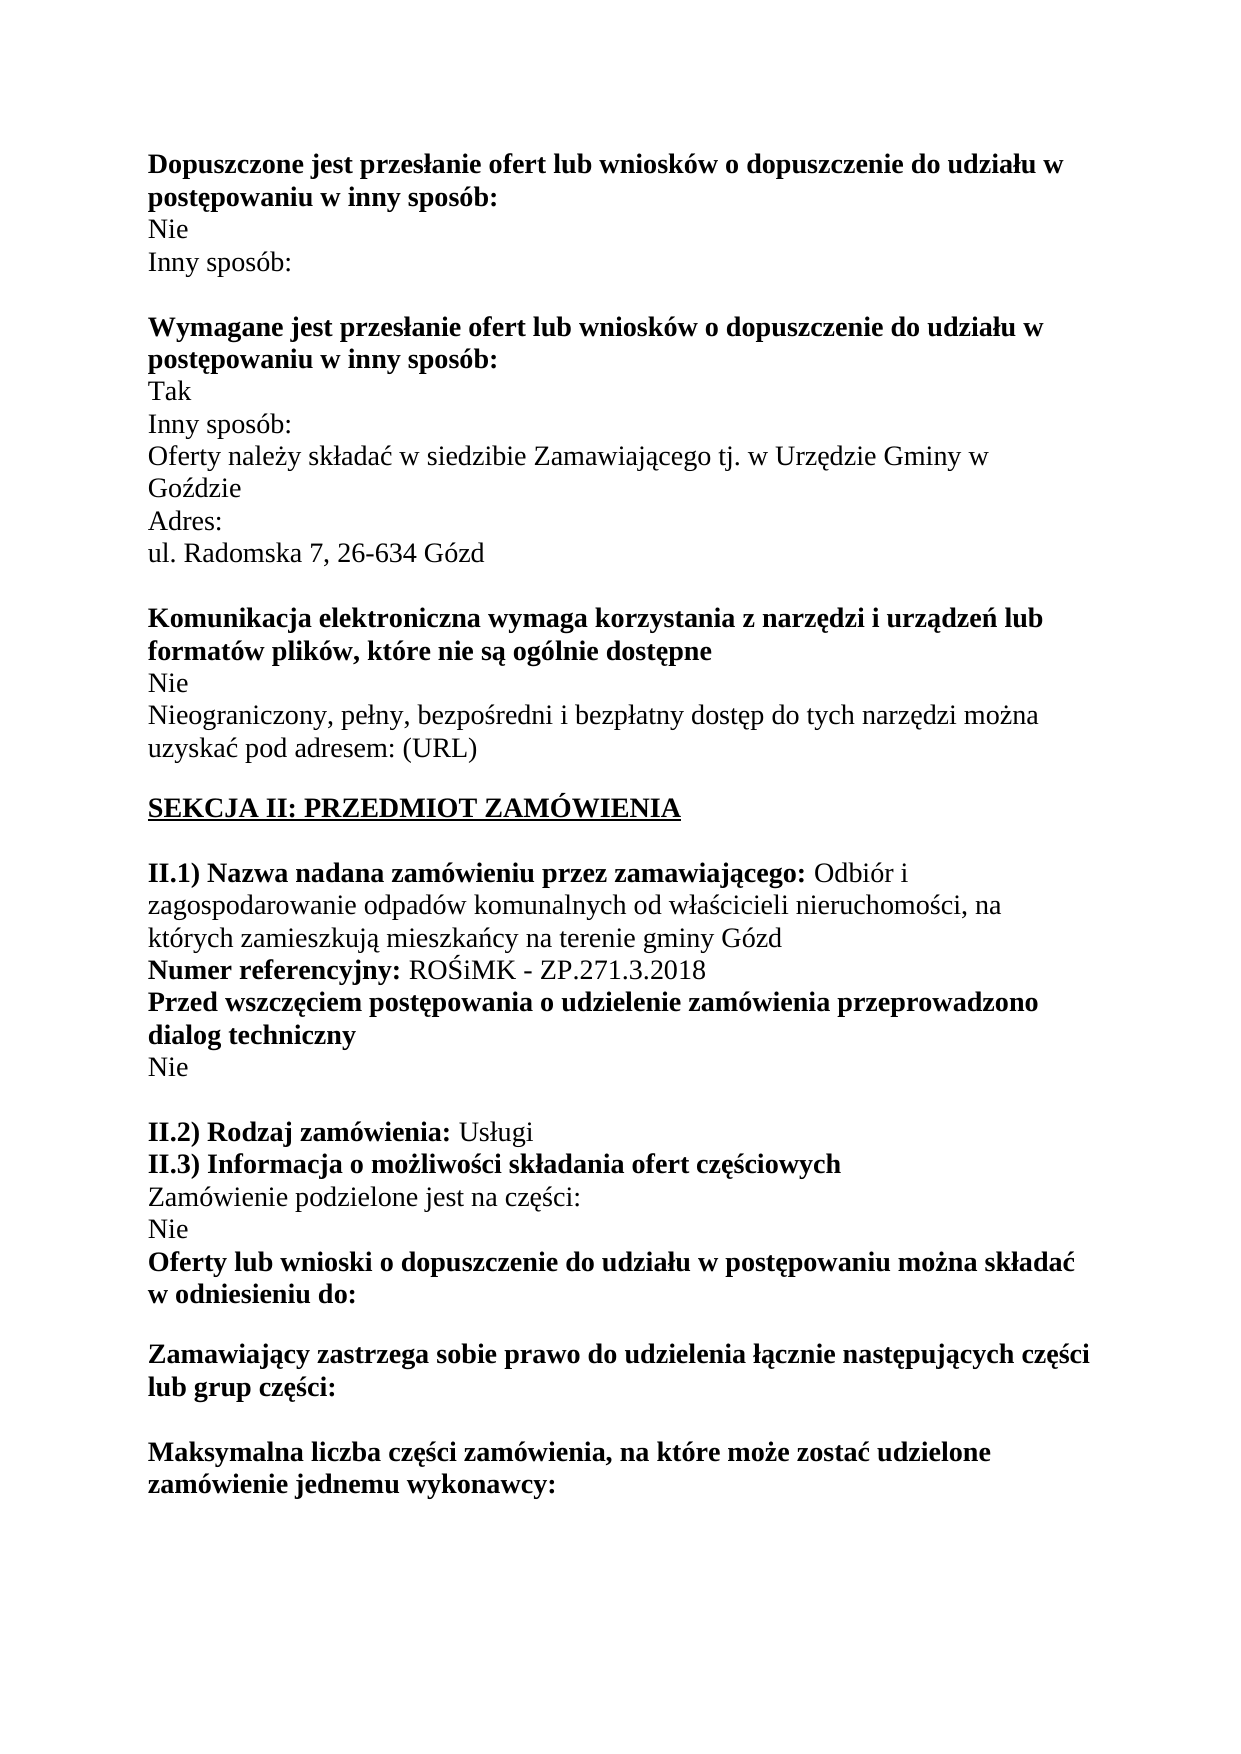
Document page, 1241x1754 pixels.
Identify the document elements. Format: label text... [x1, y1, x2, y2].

text II.2) Rodzaj zamówienia: Usługi II.3) Informacja o możliwości składania ofert częściowych Zamówienie podzielone jest na części: [148, 1083, 1093, 1212]
text Nie [148, 1050, 1093, 1083]
text Komunikacja elektroniczna wymaga korzystania z narzędzi i urządzeń lub formatów plików, które nie są ogólnie dostępne [148, 569, 1093, 666]
text SEKCJA II: PRZEDMIOT ZAMÓWIENIA [148, 791, 1093, 823]
text II.1) Nazwa nadana zamówieniu przez zamawiającego: Odbiór i zagospodarowanie odpadów komunalnych od właścicieli nieruchomości, na których zamieszkują mieszkańcy na terenie gminy Gózd Numer referencyjny: ROŚiMK - ZP.271.3.2018 Przed wszczęciem postępowania o udzielenie zamówienia przeprowadzono dialog techniczny [148, 823, 1093, 1050]
text Nie Nieograniczony, pełny, bezpośredni i bezpłatny dostęp do tych narzędzi można uzyskać pod adresem: (URL) [148, 666, 1093, 791]
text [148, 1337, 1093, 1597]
text Dopuszczone jest przesłanie ofert lub wniosków o dopuszczenie do udziału w postępowaniu w inny sposób: Nie Inny sposób: Wymagane jest przesłanie ofert lub wniosków o dopuszczenie do udziału w postępowaniu w inny sposób: Tak Inny sposób: Oferty należy składać w siedzibie Zamawiającego tj. w Urzędzie Gminy w Goździe Adres: ul. Radomska 7, 26-634 Gózd [148, 148, 1093, 569]
text Nie Oferty lub wnioski o dopuszczenie do udziału w postępowaniu można składać w odniesieniu do: [148, 1212, 1093, 1337]
